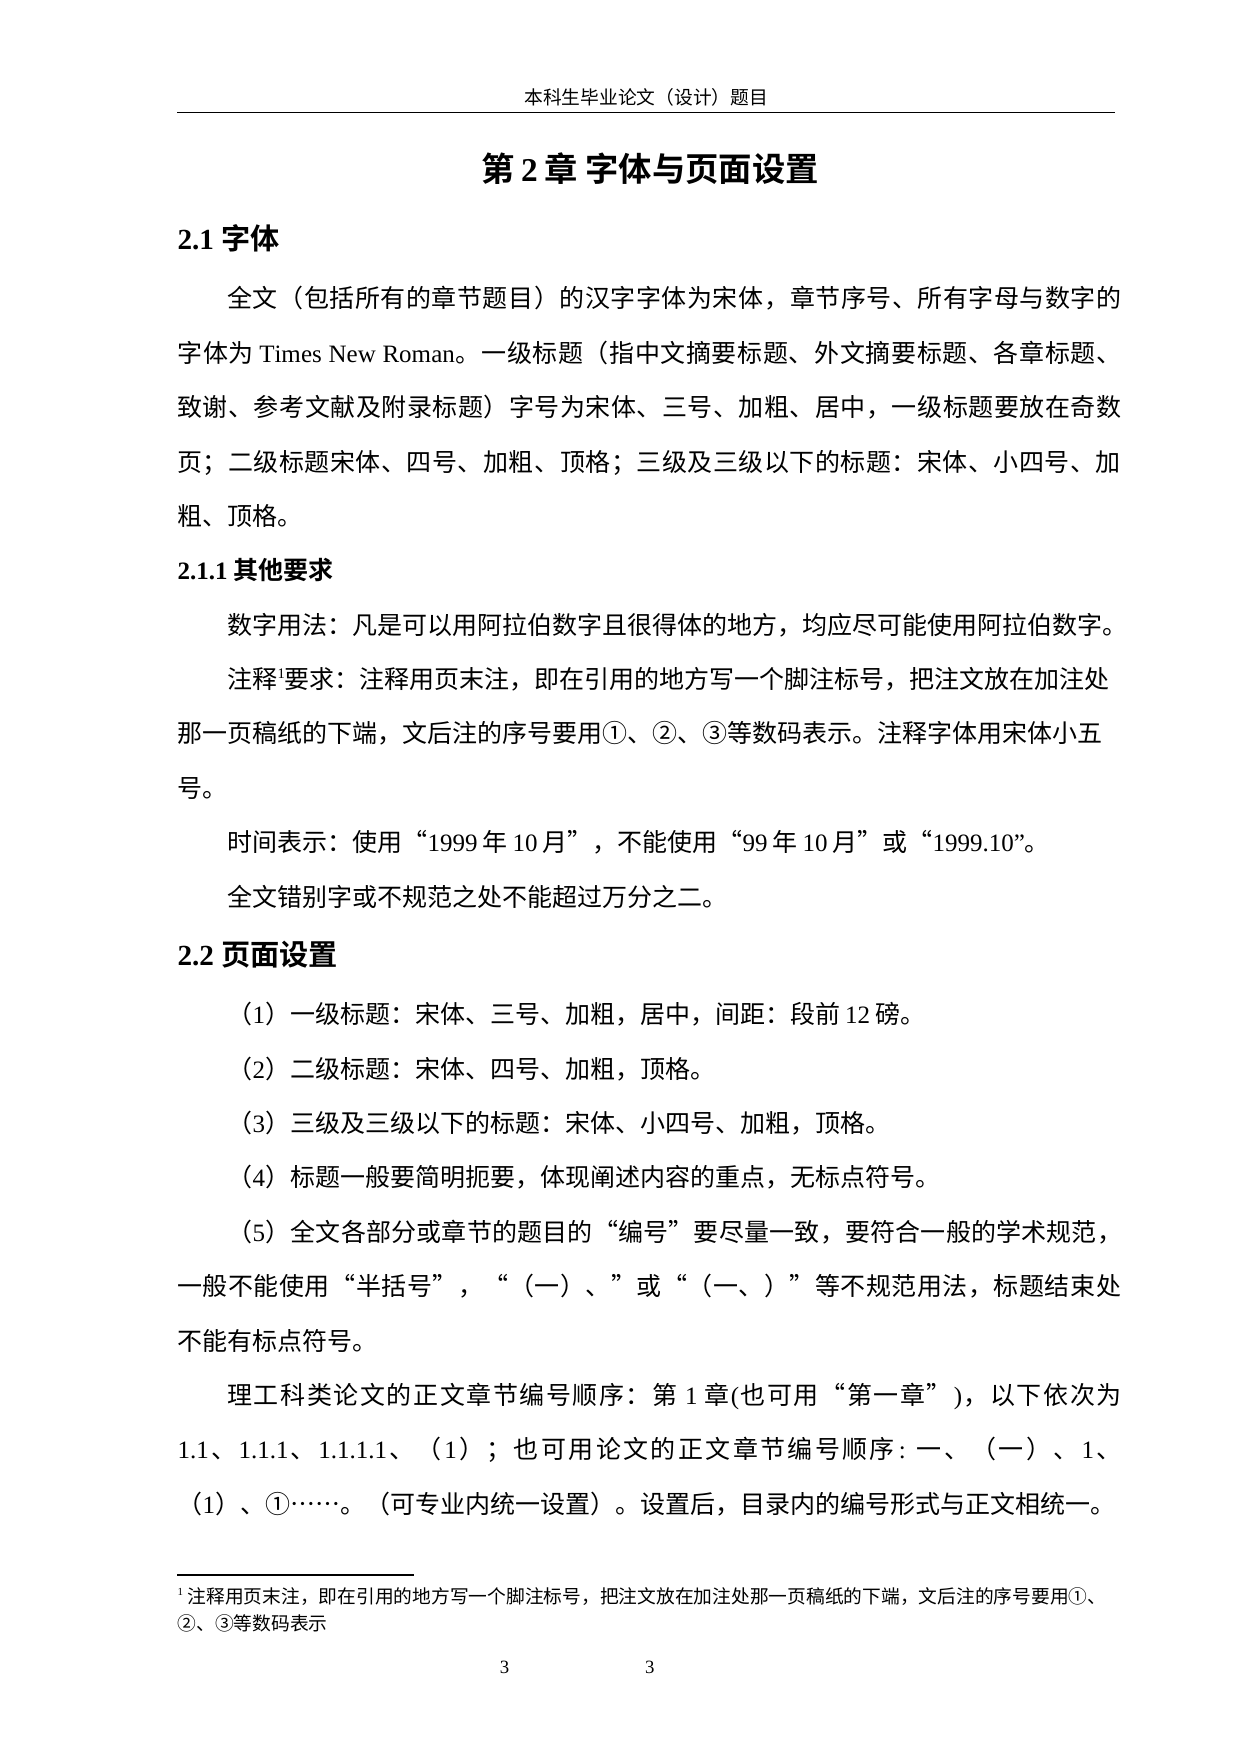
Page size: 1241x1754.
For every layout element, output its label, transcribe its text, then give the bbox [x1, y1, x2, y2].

text 第2章 字体与页面设置 [177, 143, 1122, 191]
text （1）一级标题：宋体、三号、加粗，居中，间距：段前12磅。 [177, 995, 1122, 1031]
text 2.2 页面设置 [177, 931, 1122, 974]
text 数字用法：凡是可以用阿拉伯数字且很得体的地方，均应尽可能使用阿拉伯数字。 [177, 605, 1122, 641]
text （4）标题一般要简明扼要，体现阐述内容的重点，无标点符号。 [177, 1158, 1122, 1194]
text （2）二级标题：宋体、四号、加粗，顶格。 [177, 1049, 1122, 1085]
text 2.1 字体 [177, 215, 1122, 258]
text 注释要求：注释用页末注，即在引用的地方写一个脚注标号，把注文放在加注处那一页稿纸的下端，文后注的序号要用①、②、③等数码表示。注释字体用宋体小五号。 [177, 659, 1122, 804]
text （5）全文各部分或章节的题目的“编号”要尽量一致，要符合一般的学术规范，一般不能使用“半括号”，“（一）、”或“（一、）”等不规范用法，标题结束处不能有标点符号。 [177, 1212, 1122, 1357]
text 时间表示：使用“1999年10月”，不能使用“99年10月”或“1999.10”。 [177, 823, 1122, 859]
text 2.1.1 其他要求 [177, 551, 1122, 587]
text 全文错别字或不规范之处不能超过万分之二。 [177, 877, 1122, 913]
text 理工科类论文的正文章节编号顺序：第1章(也可用“第一章”)，以下依次为 1.1、1.1.1、1.1.1.1、（1）；也可用论文的正文章节编号顺序: 一、（一）、1、（1）、①……。（可专业内统一设置）。设置后，目录内的编号形式与正文相统一。 [177, 1375, 1122, 1520]
text （3）三级及三级以下的标题：宋体、小四号、加粗，顶格。 [177, 1103, 1122, 1140]
text 全文（包括所有的章节题目）的汉字字体为宋体，章节序号、所有字母与数字的字体为Times New Roman。一级标题（指中文摘要标题、外文摘要标题、各章标题、致谢、参考文献及附录标题）字号为宋体、三号、加粗、居中，一级标题要放在奇数页；二级标题宋体、四号、加粗、顶格；三级及三级以下的标题：宋体、小四号、加粗、顶格。 [177, 279, 1122, 533]
